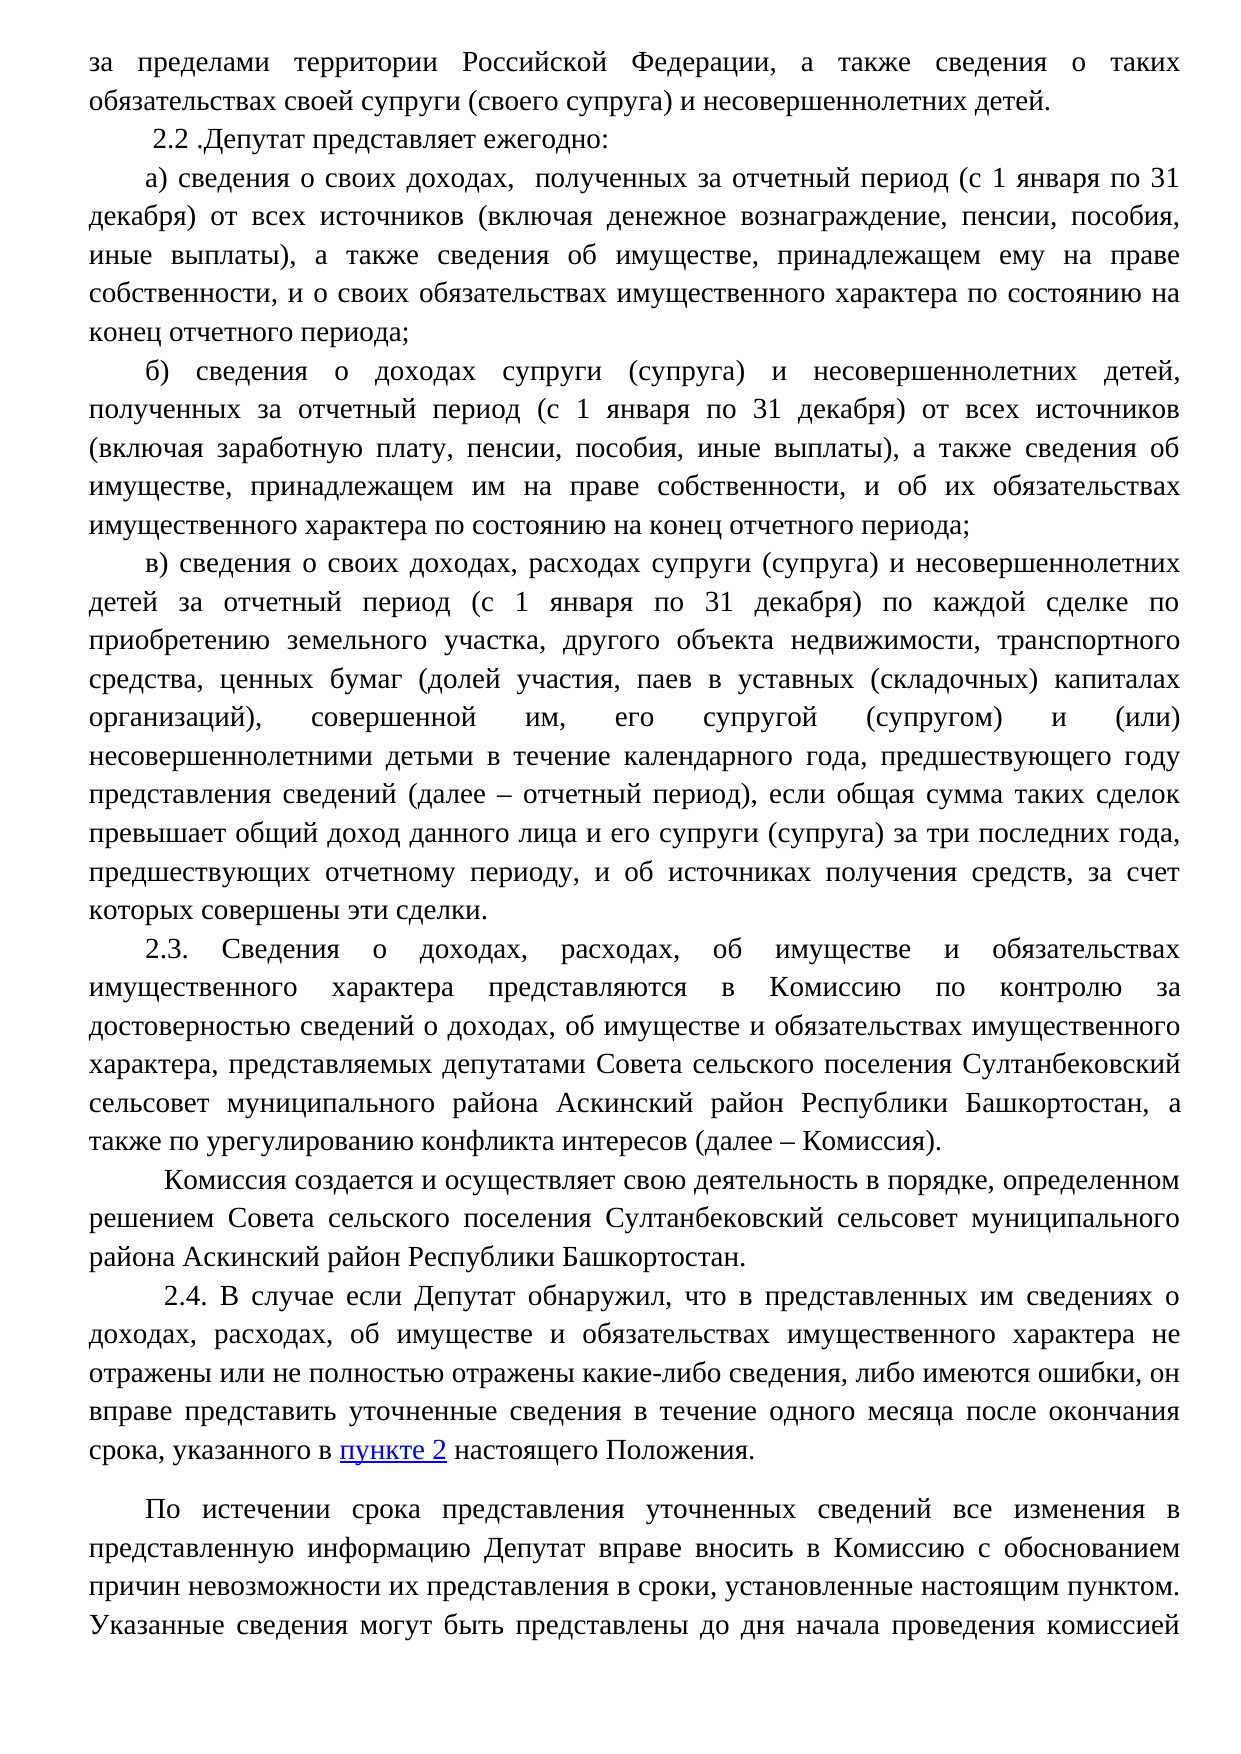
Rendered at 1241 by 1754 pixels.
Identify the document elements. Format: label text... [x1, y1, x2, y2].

text 2.2 .Депутат представляет ежегодно: [89, 121, 1181, 155]
text Комиссия создается и осуществляет свою деятельность в порядке, определенном решением Совета сельского поселения Султанбековский сельсовет муниципального района Аскинский район Республики Башкортостан. [89, 1162, 1181, 1273]
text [89, 1491, 1181, 1640]
text а) сведения о своих доходах, полученных за отчетный период (с 1 января по 31 декабря) от всех источников (включая денежное вознаграждение, пенсии, пособия, иные выплаты), а также сведения об имуществе, принадлежащем ему на праве собственности, и о своих обязательствах имущественного характера по состоянию на конец отчетного периода; [89, 160, 1181, 348]
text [89, 44, 1181, 116]
text б) сведения о доходах супруги (супруга) и несовершеннолетних детей, полученных за отчетный период (с 1 января по 31 декабря) от всех источников (включая заработную плату, пенсии, пособия, иные выплаты), а также сведения об имуществе, принадлежащем им на праве собственности, и об их обязательствах имущественного характера по состоянию на конец отчетного периода; [89, 353, 1181, 540]
text 2.3. Сведения о доходах, расходах, об имуществе и обязательствах имущественного характера представляются в Комиссию по контролю за достоверностью сведений о доходах, об имуществе и обязательствах имущественного характера, представляемых депутатами Совета сельского поселения Султанбековский сельсовет муниципального района Аскинский район Республики Башкортостан, а также по урегулированию конфликта интересов (далее – Комиссия). [89, 931, 1181, 1157]
text в) сведения о своих доходах, расходах супруги (супруга) и несовершеннолетних детей за отчетный период (с 1 января по 31 декабря) по каждой сделке по приобретению земельного участка, другого объекта недвижимости, транспортного средства, ценных бумаг (долей участия, паев в уставных (складочных) капиталах организаций), совершенной им, его супругой (супругом) и (или) несовершеннолетними детьми в течение календарного года, предшествующего году представления сведений (далее – отчетный период), если общая сумма таких сделок превышает общий доход данного лица и его супруги (супруга) за три последних года, предшествующих отчетному периоду, и об источниках получения средств, за счет которых совершены эти сделки. [89, 545, 1181, 926]
text 2.4. В случае если Депутат обнаружил, что в представленных им сведениях о доходах, расходах, об имуществе и обязательствах имущественного характера не отражены или не полностью отражены какие-либо сведения, либо имеются ошибки, он вправе представить уточненные сведения в течение одного месяца после окончания срока, указанного в пункте 2 настоящего Положения. [89, 1278, 1181, 1465]
